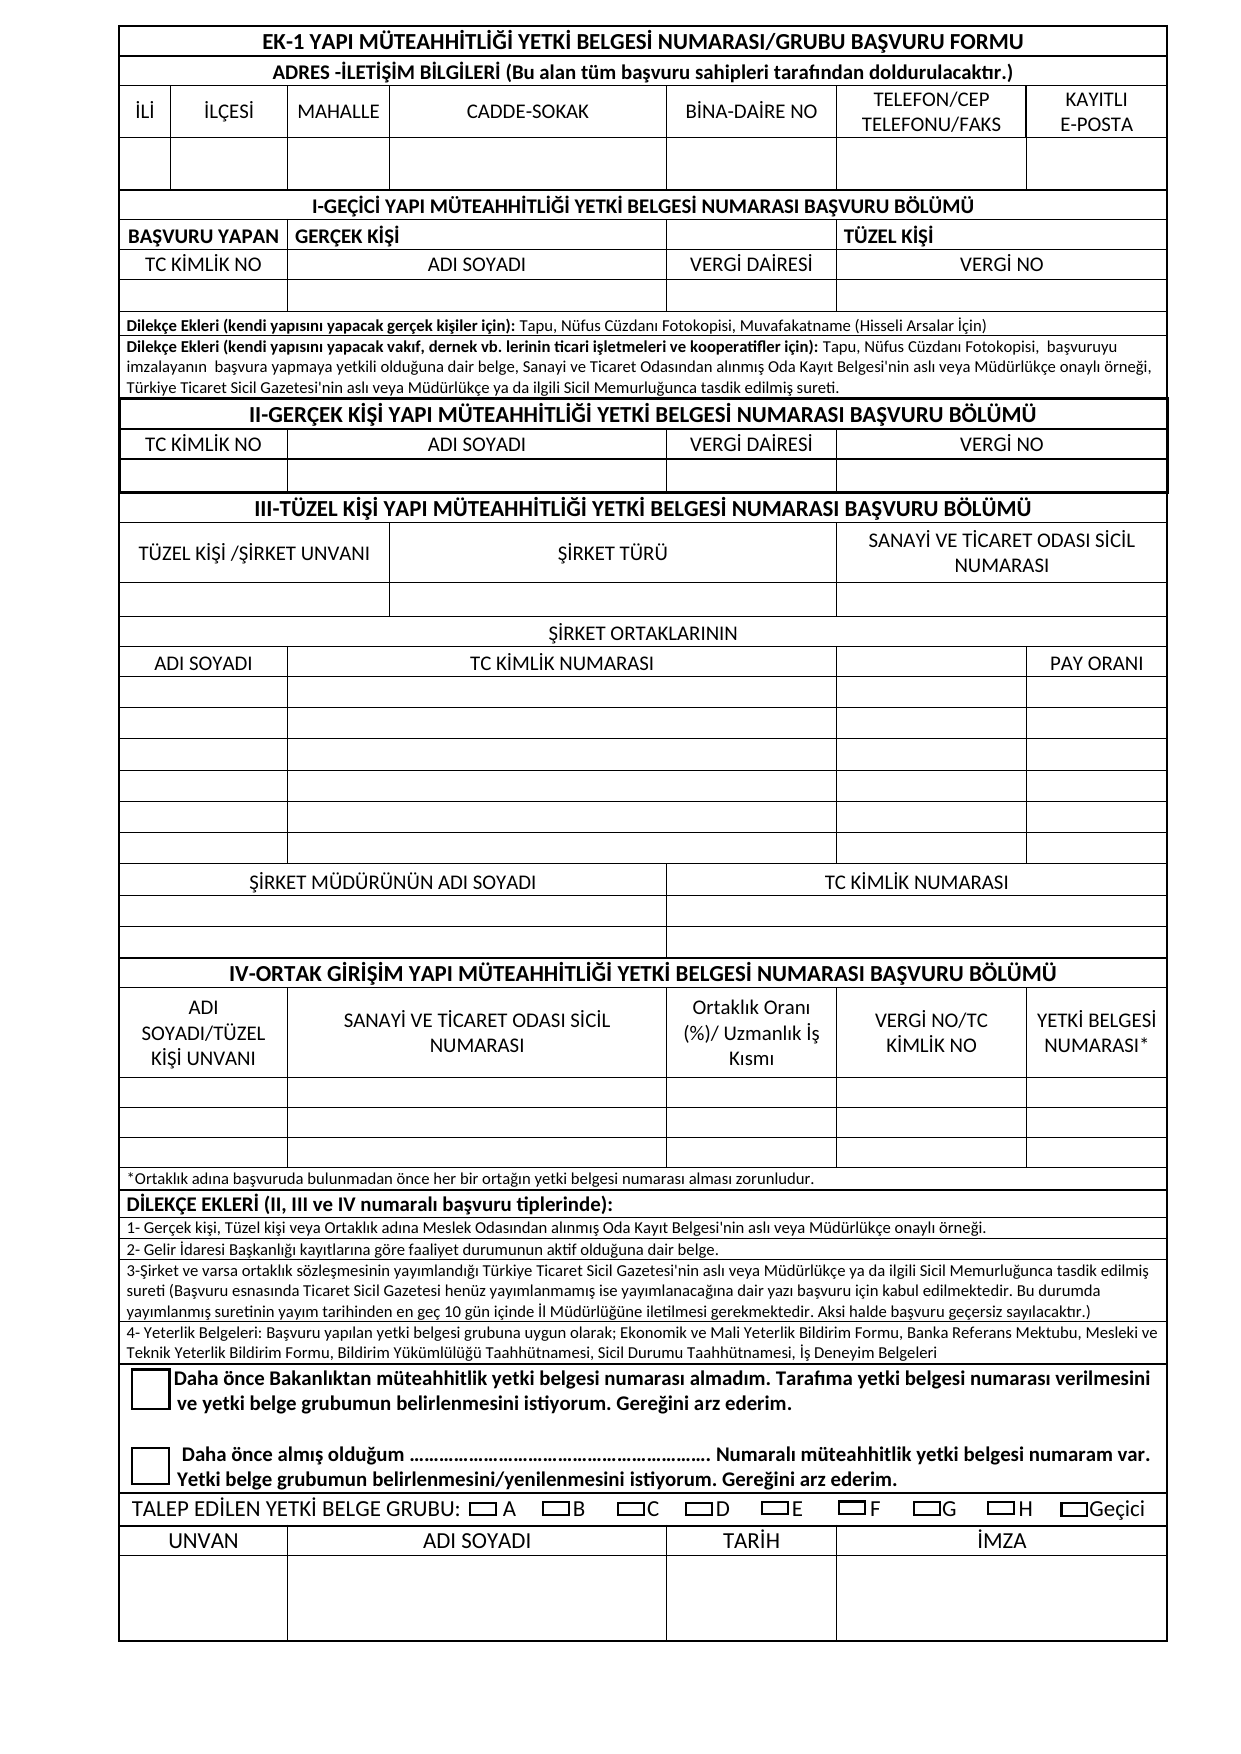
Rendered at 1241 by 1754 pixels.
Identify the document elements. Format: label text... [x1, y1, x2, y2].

table_cell VERGİ NO [837, 430, 1166, 458]
table_cell [1027, 1108, 1166, 1137]
table_cell BİNA-DAİRE NO [667, 86, 836, 137]
table_cell TÜZEL KİŞİ /ŞİRKET UNVANI [120, 523, 389, 582]
table_cell II-GERÇEK KİŞİ YAPI MÜTEAHHİTLİĞİ YETKİ BELGESİ NUMARASI BAŞVURU BÖLÜMÜ [121, 400, 1166, 428]
table_cell [667, 460, 836, 491]
table_cell [667, 1078, 836, 1107]
table_cell PAY ORANI [1027, 647, 1166, 676]
table_cell [288, 1078, 666, 1107]
table_cell [120, 833, 287, 863]
table_cell [1027, 739, 1166, 769]
table_cell 2- Gelir İdaresi Başkanlığı kayıtlarına göre faaliyet durumunun aktif olduğuna dair belge. [120, 1239, 1166, 1259]
table_cell [1027, 708, 1166, 738]
table_cell IV-ORTAK GİRİŞİM YAPI MÜTEAHHİTLİĞİ YETKİ BELGESİ NUMARASI BAŞVURU BÖLÜMÜ [120, 959, 1166, 987]
table_cell [120, 802, 287, 832]
table_cell [120, 739, 287, 769]
table_cell Dilekçe Ekleri (kendi yapısını yapacak vakıf, dernek vb. lerinin ticari işletmeleri ve kooperatifler için): Tapu, Nüfus Cüzdanı Fotokopisi, başvuruyu imzalayanın başvura yapmaya yetkili olduğuna dair belge, Sanayi ve Ticaret Odasından alınmış Oda Kayıt Belgesi'nin aslı veya Müdürlükçe onaylı örneği, Türkiye Ticaret Sicil Gazetesi'nin aslı veya Müdürlükçe ya da ilgili Sicil Memurluğunca tasdik edilmiş sureti. [120, 336, 1166, 397]
table_cell [667, 1556, 836, 1640]
table_cell İLÇESİ [171, 86, 287, 137]
table_cell [667, 138, 836, 189]
table_cell [171, 138, 287, 189]
table_cell KAYITLI E-POSTA [1027, 86, 1166, 137]
table_cell ADI SOYADI [288, 430, 666, 458]
table_cell [390, 583, 836, 616]
table_cell ADRES -İLETİŞİM BİLGİLERİ (Bu alan tüm başvuru sahipleri tarafından doldurulacaktır.) [120, 57, 1166, 85]
table_cell [837, 677, 1026, 707]
table_cell [120, 1078, 287, 1107]
table_cell [288, 677, 836, 707]
table_cell [1027, 802, 1166, 832]
table_cell VERGİ NO/TC KİMLİK NO [837, 988, 1026, 1077]
table_cell TALEP EDİLEN YETKİ BELGE GRUBU: A B C D E F G H Geçici [120, 1494, 1166, 1524]
table_cell [837, 1108, 1026, 1137]
table_cell I-GEÇİCİ YAPI MÜTEAHHİTLİĞİ YETKİ BELGESİ NUMARASI BAŞVURU BÖLÜMÜ [120, 191, 1166, 219]
table_cell İLİ [120, 86, 170, 137]
table_cell [837, 280, 1166, 311]
table_cell [667, 927, 1166, 957]
table_cell MAHALLE [288, 86, 389, 137]
table_cell [1027, 138, 1166, 189]
table_cell UNVAN [120, 1527, 287, 1555]
table_cell [288, 1108, 666, 1137]
table_cell [120, 138, 170, 189]
table_cell [837, 802, 1026, 832]
table_cell [120, 280, 287, 311]
table_cell [288, 739, 836, 769]
table_cell [667, 896, 1166, 926]
table_cell [288, 771, 836, 801]
table_cell DİLEKÇE EKLERİ (II, III ve IV numaralı başvuru tiplerinde): [120, 1191, 1166, 1217]
table_cell [120, 583, 389, 616]
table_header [120, 27, 1166, 55]
table_cell [837, 460, 1166, 491]
table_cell [120, 896, 666, 926]
table_cell [667, 280, 836, 311]
table_cell [120, 708, 287, 738]
table_cell Daha önce Bakanlıktan müteahhitlik yetki belgesi numarası almadım. Tarafıma yetki belgesi numarası verilmesini ve yetki belge grubumun belirlenmesini istiyorum. Gereğini arz ederim. Daha önce almış olduğum ……………………………………………………. Numaralı müteahhitlik yetki belgesi numaram var. Yetki belge grubumun belirlenmesini/yenilenmesini istiyorum. Gereğini arz ederim. [120, 1365, 1166, 1492]
table_cell [288, 280, 666, 311]
table_cell [1027, 1078, 1166, 1107]
table_cell [1027, 833, 1166, 863]
table_cell [837, 771, 1026, 801]
table_cell [667, 1138, 836, 1167]
table_cell SANAYİ VE TİCARET ODASI SİCİL NUMARASI [288, 988, 666, 1077]
table_cell TC KİMLİK NO [121, 430, 287, 458]
table_cell [837, 1556, 1166, 1640]
table_cell TÜZEL KİŞİ [837, 220, 1166, 249]
table_cell [837, 1078, 1026, 1107]
table_cell ADI SOYADI/TÜZEL KİŞİ UNVANI [120, 988, 287, 1077]
table_cell [288, 138, 389, 189]
table_cell GERÇEK KİŞİ [288, 220, 666, 249]
table_cell [288, 1556, 666, 1640]
table_cell [120, 771, 287, 801]
table_cell ADI SOYADI [288, 250, 666, 279]
table_cell [121, 460, 287, 491]
table_cell [1027, 771, 1166, 801]
table_cell *Ortaklık adına başvuruda bulunmadan önce her bir ortağın yetki belgesi numarası alması zorunludur. [120, 1168, 1166, 1188]
table_cell CADDE-SOKAK [390, 86, 666, 137]
table_cell TC KİMLİK NUMARASI [288, 647, 836, 676]
table_cell [1027, 1138, 1166, 1167]
table_cell [288, 802, 836, 832]
table_cell [120, 1138, 287, 1167]
table_cell ŞİRKET TÜRÜ [390, 523, 836, 582]
table_cell [120, 1108, 287, 1137]
table_cell BAŞVURU YAPAN [120, 220, 287, 249]
table_cell [837, 739, 1026, 769]
table_cell [120, 1556, 287, 1640]
table_cell [837, 583, 1166, 616]
table_cell YETKİ BELGESİ NUMARASI* [1027, 988, 1166, 1077]
table_cell SANAYİ VE TİCARET ODASI SİCİL NUMARASI [837, 523, 1166, 582]
table_cell İMZA [837, 1527, 1166, 1555]
table_cell [837, 647, 1026, 676]
table_cell [390, 138, 666, 189]
table_cell [288, 708, 836, 738]
table_cell [288, 460, 666, 491]
table_cell [837, 833, 1026, 863]
table_cell [667, 1108, 836, 1137]
table_cell [120, 927, 666, 957]
table_cell ADI SOYADI [120, 647, 287, 676]
table_cell TELEFON/CEP TELEFONU/FAKS [837, 86, 1025, 137]
table_cell [667, 220, 836, 249]
table_cell ŞİRKET MÜDÜRÜNÜN ADI SOYADI [120, 864, 666, 894]
table_cell ADI SOYADI [288, 1527, 666, 1555]
table_cell [288, 833, 836, 863]
table_cell 3-Şirket ve varsa ortaklık sözleşmesinin yayımlandığı Türkiye Ticaret Sicil Gazetesi'nin aslı veya Müdürlükçe ya da ilgili Sicil Memurluğunca tasdik edilmiş sureti (Başvuru esnasında Ticaret Sicil Gazetesi henüz yayımlanmamış ise yayımlanacağına dair yazı başvuru için kabul edilmektedir. Bu durumda yayımlanmış suretinin yayım tarihinden en geç 10 gün içinde İl Müdürlüğüne iletilmesi gerekmektedir. Aksi halde başvuru geçersiz sayılacaktır.) [120, 1260, 1166, 1321]
table_cell 1- Gerçek kişi, Tüzel kişi veya Ortaklık adına Meslek Odasından alınmış Oda Kayıt Belgesi'nin aslı veya Müdürlükçe onaylı örneği. [120, 1218, 1166, 1238]
table_cell VERGİ DAİRESİ [667, 430, 836, 458]
table_cell TC KİMLİK NO [120, 250, 287, 279]
table_cell TARİH [667, 1527, 836, 1555]
table_cell VERGİ DAİRESİ [667, 250, 836, 279]
table_cell [1027, 677, 1166, 707]
table_cell ŞİRKET ORTAKLARININ [120, 617, 1166, 646]
table_cell [837, 138, 1026, 189]
table_cell TC KİMLİK NUMARASI [667, 864, 1166, 894]
table_cell Dilekçe Ekleri (kendi yapısını yapacak gerçek kişiler için): Tapu, Nüfus Cüzdanı Fotokopisi, Muvafakatname (Hisseli Arsalar İçin) [120, 312, 1166, 335]
table_cell Ortaklık Oranı (%)/ Uzmanlık İş Kısmı [667, 988, 836, 1077]
table_cell [120, 677, 287, 707]
table_cell VERGİ NO [837, 250, 1166, 279]
table_cell [837, 1138, 1026, 1167]
table_cell [837, 708, 1026, 738]
table_cell 4- Yeterlik Belgeleri: Başvuru yapılan yetki belgesi grubuna uygun olarak; Ekonomik ve Mali Yeterlik Bildirim Formu, Banka Referans Mektubu, Mesleki ve Teknik Yeterlik Bildirim Formu, Bildirim Yükümlülüğü Taahhütnamesi, Sicil Durumu Taahhütnamesi, İş Deneyim Belgeleri [120, 1322, 1166, 1363]
table_cell III-TÜZEL KİŞİ YAPI MÜTEAHHİTLİĞİ YETKİ BELGESİ NUMARASI BAŞVURU BÖLÜMÜ [120, 494, 1166, 522]
table_cell [288, 1138, 666, 1167]
